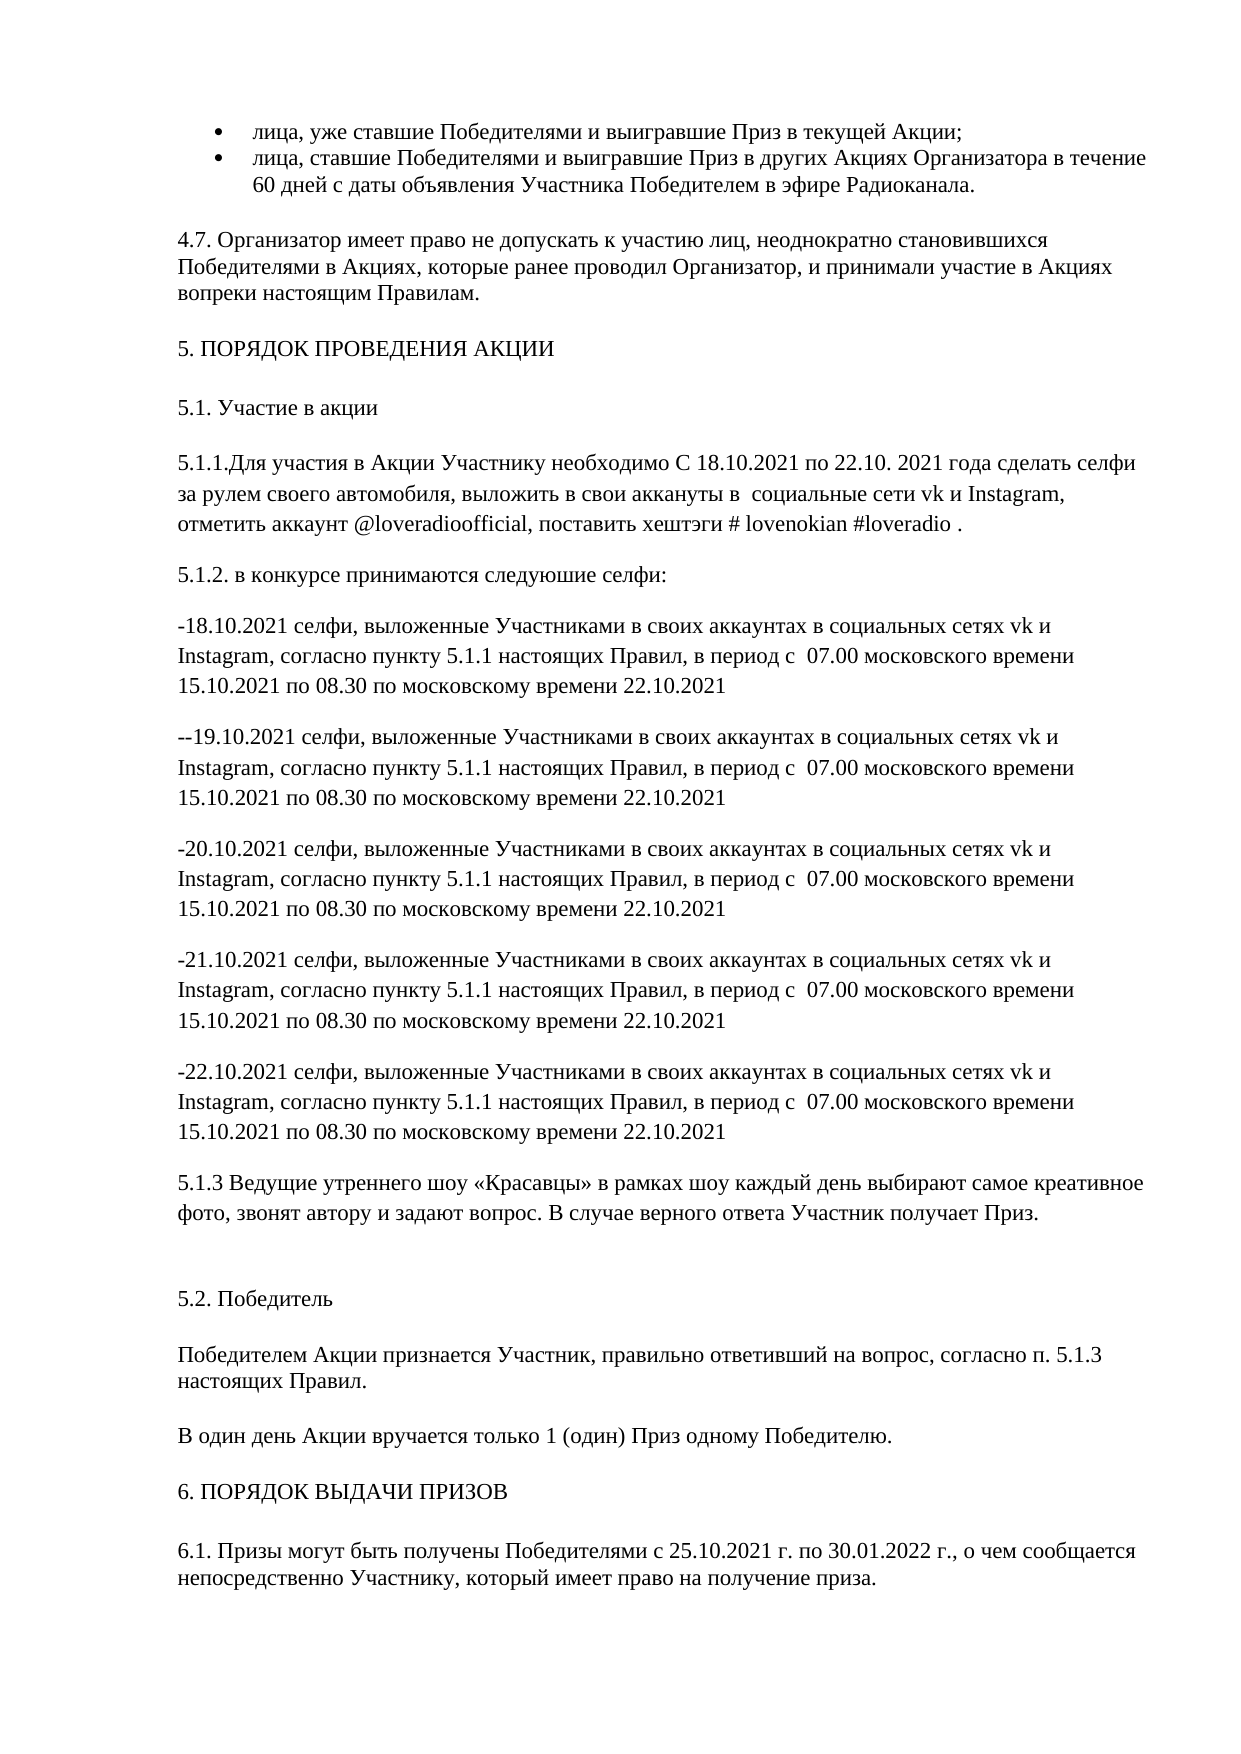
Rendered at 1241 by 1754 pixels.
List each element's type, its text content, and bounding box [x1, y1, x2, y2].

subtitle 5. ПОРЯДОК ПРОВЕДЕНИЯ АКЦИИ [177, 334, 1152, 361]
text 5.2. Победитель [177, 1259, 1152, 1312]
text -21.10.2021 селфи, выложенные Участниками в своих аккаунтах в социальных сетях vk и Instagram, согласно пункту 5.1.1 настоящих Правил, в период с 07.00 московского времени 15.10.2021 по 08.30 по московскому времени 22.10.2021 [177, 946, 1152, 1033]
text -22.10.2021 селфи, выложенные Участниками в своих аккаунтах в социальных сетях vk и Instagram, согласно пункту 5.1.1 настоящих Правил, в период с 07.00 московского времени 15.10.2021 по 08.30 по московскому времени 22.10.2021 [177, 1058, 1152, 1144]
text -20.10.2021 селфи, выложенные Участниками в своих аккаунтах в социальных сетях vk и Instagram, согласно пункту 5.1.1 настоящих Правил, в период с 07.00 московского времени 15.10.2021 по 08.30 по московскому времени 22.10.2021 [177, 835, 1152, 922]
text Победителем Акции признается Участник, правильно ответивший на вопрос, согласно п. 5.1.3 настоящих Правил. [177, 1341, 1152, 1393]
text 5.1.1.Для участия в Акции Участнику необходимо С 18.10.2021 по 22.10. 2021 года сделать селфи за рулем своего автомобиля, выложить в свои аккануты в социальные сети vk и Instagram, отметить аккаунт @loveradioofficial, поставить хештэги # lovenokian #loveradio . [177, 449, 1152, 536]
text 5.1.2. в конкурсе принимаются следуюшие селфи: [177, 561, 1152, 587]
subtitle 6. ПОРЯДОК ВЫДАЧИ ПРИЗОВ [177, 1478, 1152, 1504]
text --19.10.2021 селфи, выложенные Участниками в своих аккаунтах в социальных сетях vk и Instagram, согласно пункту 5.1.1 настоящих Правил, в период с 07.00 московского времени 15.10.2021 по 08.30 по московскому времени 22.10.2021 [177, 723, 1152, 810]
text В один день Акции вручается только 1 (один) Приз одному Победителю. [177, 1423, 1152, 1449]
text 5.1.3 Ведущие утреннего шоу «Красавцы» в рамках шоу каждый день выбирают самое креативное фото, звонят автору и задают вопрос. В случае верного ответа Участник получает Приз. [177, 1169, 1152, 1226]
text -18.10.2021 селфи, выложенные Участниками в своих аккаунтах в социальных сетях vk и Instagram, согласно пункту 5.1.1 настоящих Правил, в период с 07.00 московского времени 15.10.2021 по 08.30 по московскому времени 22.10.2021 [177, 612, 1152, 699]
list лица, уже ставшие Победителями и выигравшие Приз в текущей Акции; [215, 118, 1152, 144]
list лица, ставшие Победителями и выигравшие Приз в других Акциях Организатора в течение 60 дней с даты объявления Участника Победителем в эфире Радиоканала. [215, 144, 1152, 197]
text 4.7. Организатор имеет право не допускать к участию лиц, неоднократно становившихся Победителями в Акциях, которые ранее проводил Организатор, и принимали участие в Акциях вопреки настоящим Правилам. [177, 226, 1152, 305]
text 5.1. Участие в акции [177, 394, 1152, 420]
text 6.1. Призы могут быть получены Победителями с 25.10.2021 г. по 30.01.2022 г., о чем сообщается непосредственно Участнику, который имеет право на получение приза. [177, 1537, 1152, 1590]
